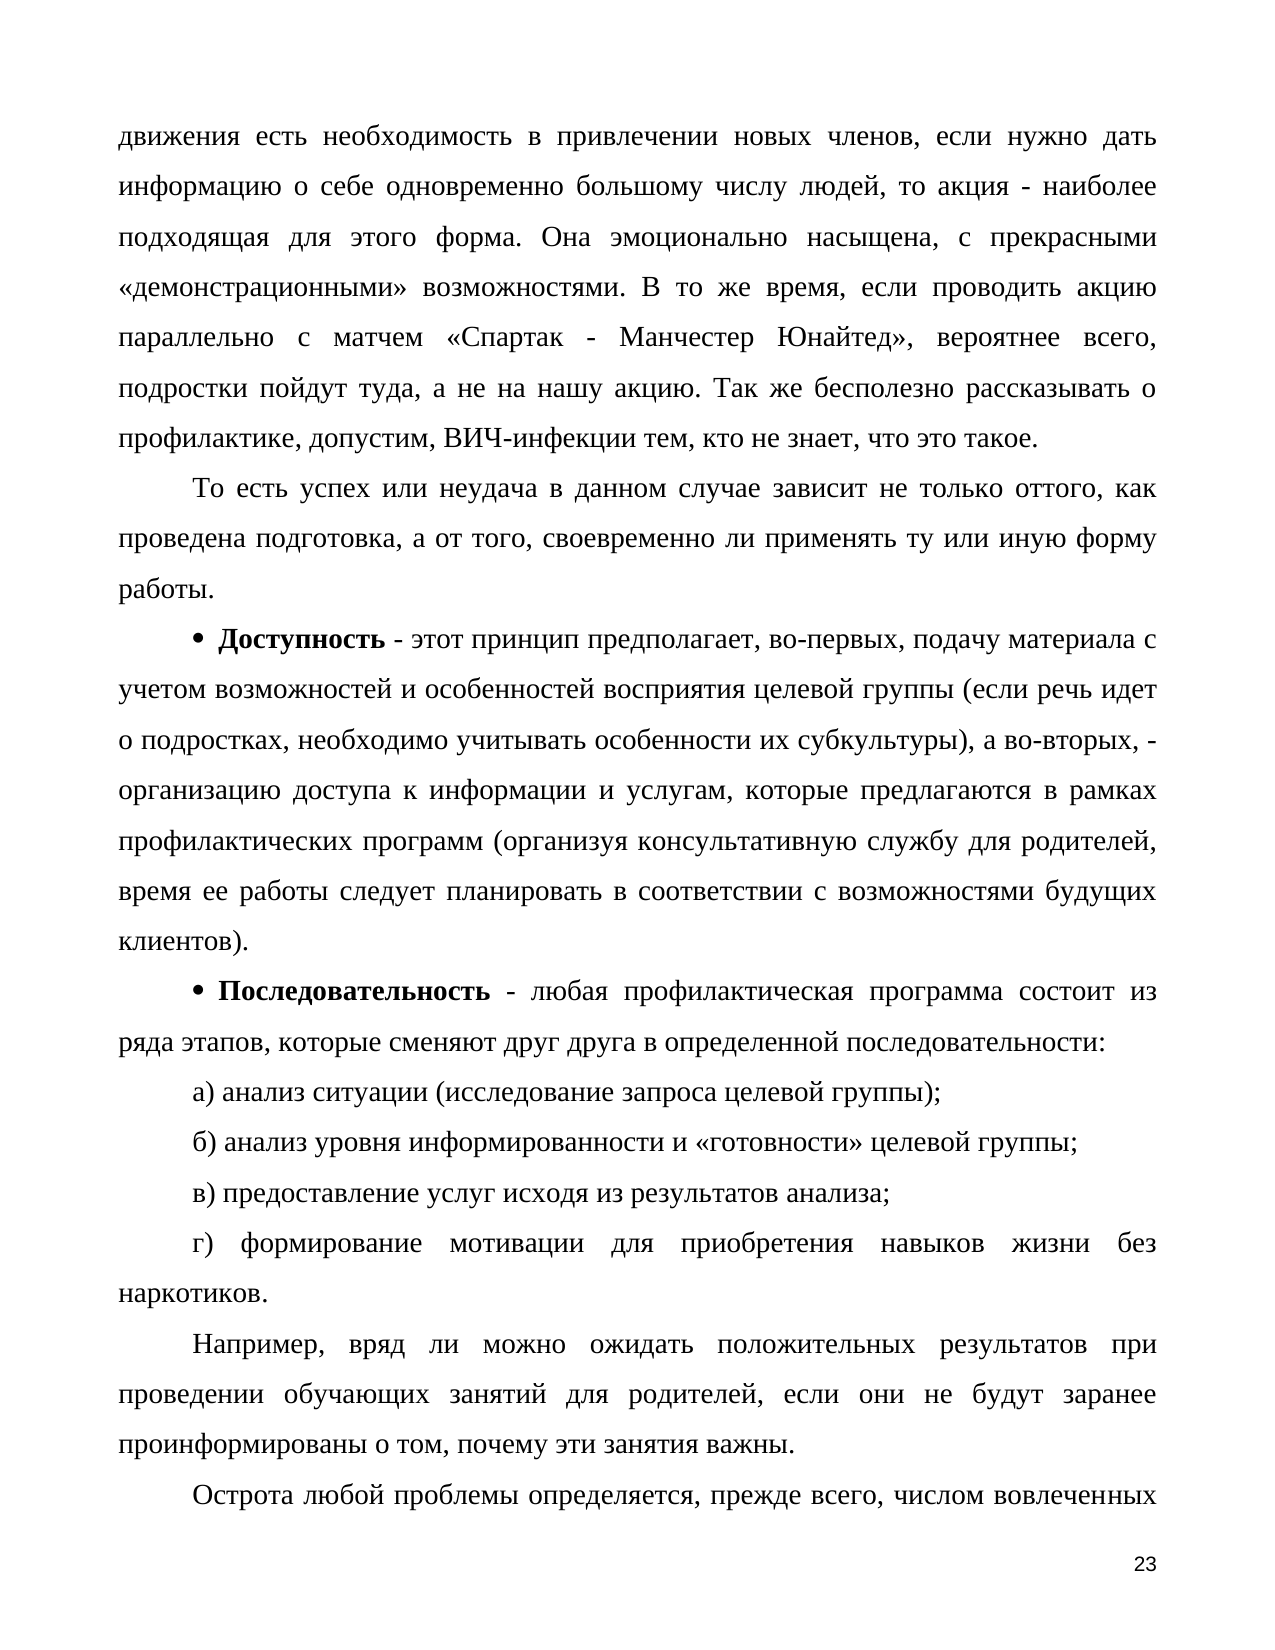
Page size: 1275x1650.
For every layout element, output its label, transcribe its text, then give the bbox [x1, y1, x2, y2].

text То есть успех или неудача в данном случае зависит не только оттого, как проведена подготовка, а от того, своевременно ли применять ту или иную форму работы. [118, 470, 1157, 604]
text в) предоставление услуг исходя из результатов анализа; [118, 1175, 1157, 1208]
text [118, 1477, 1157, 1510]
text б) анализ уровня информированности и «готовности» целевой группы; [118, 1124, 1157, 1158]
text г) формирование мотивации для приобретения навыков жизни без наркотиков. [118, 1225, 1157, 1309]
text Например, вряд ли можно ожидать положительных результатов при проведении обучающих занятий для родителей, если они не будут заранее проинформированы о том, почему эти занятия важны. [118, 1326, 1157, 1460]
list Доступность - этот принцип предполагает, во-первых, подачу материала с учетом возможностей и особенностей восприятия целевой группы (если речь идет о подростках, необходимо учитывать особенности их субкультуры), а во-вторых, - организацию доступа к информации и услугам, которые предлагаются в рамках профилактических программ (организуя консультативную службу для родителей, время ее работы следует планировать в соответствии с возможностями будущих клиентов). [118, 621, 1157, 957]
text а) анализ ситуации (исследование запроса целевой группы); [118, 1074, 1157, 1108]
list Последовательность - любая профилактическая программа состоит из ряда этапов, которые сменяют друг друга в определенной последовательности: [118, 973, 1157, 1057]
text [118, 118, 1157, 453]
